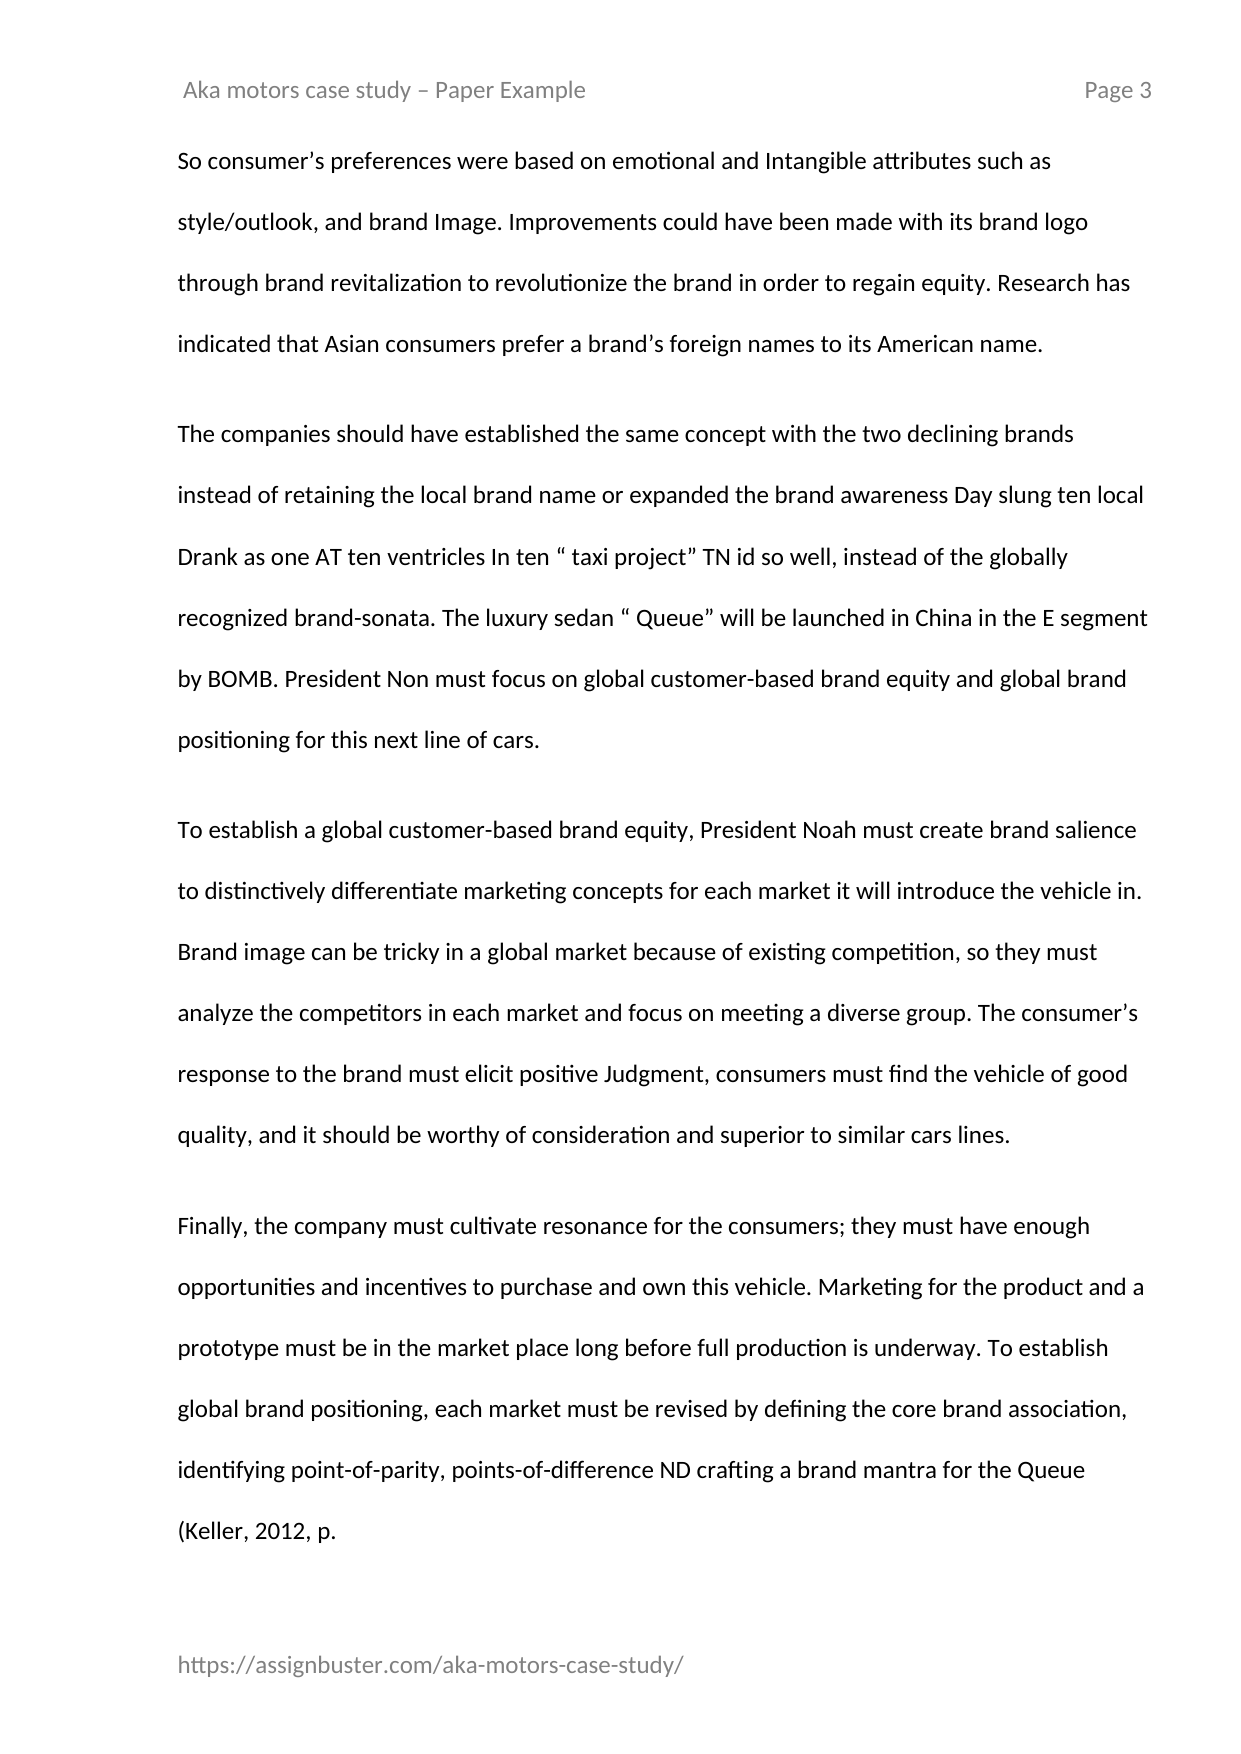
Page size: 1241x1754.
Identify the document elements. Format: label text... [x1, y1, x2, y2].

text To establish a global customer-based brand equity, President Noah must create brand salience to distinctively differentiate marketing concepts for each market it will introduce the vehicle in. Brand image can be tricky in a global market because of existing competition, so they must analyze the competitors in each market and focus on meeting a diverse group. The consumer’s response to the brand must elicit positive Judgment, consumers must find the vehicle of good quality, and it should be worthy of consideration and superior to similar cars lines. [177, 814, 1152, 1150]
text The companies should have established the same concept with the two declining brands instead of retaining the local brand name or expanded the brand awareness Day slung ten local Drank as one AT ten ventricles In ten “ taxi project” TN id so well, instead of the globally recognized brand-sonata. The luxury sedan “ Queue” will be launched in China in the E segment by BOMB. President Non must focus on global customer-based brand equity and global brand positioning for this next line of cars. [177, 419, 1152, 754]
text So consumer’s preferences were based on emotional and Intangible attributes such as style/outlook, and brand Image. Improvements could have been made with its brand logo through brand revitalization to revolutionize the brand in order to regain equity. Research has indicated that Asian consumers prefer a brand’s foreign names to its American name. [177, 145, 1152, 359]
text Finally, the company must cultivate resonance for the consumers; they must have enough opportunities and incentives to purchase and own this vehicle. Marketing for the product and a prototype must be in the market place long before full production is underway. To establish global brand positioning, each market must be revised by defining the core brand association, identifying point-of-parity, points-of-difference ND crafting a brand mantra for the Queue (Keller, 2012, p. [177, 1210, 1152, 1546]
